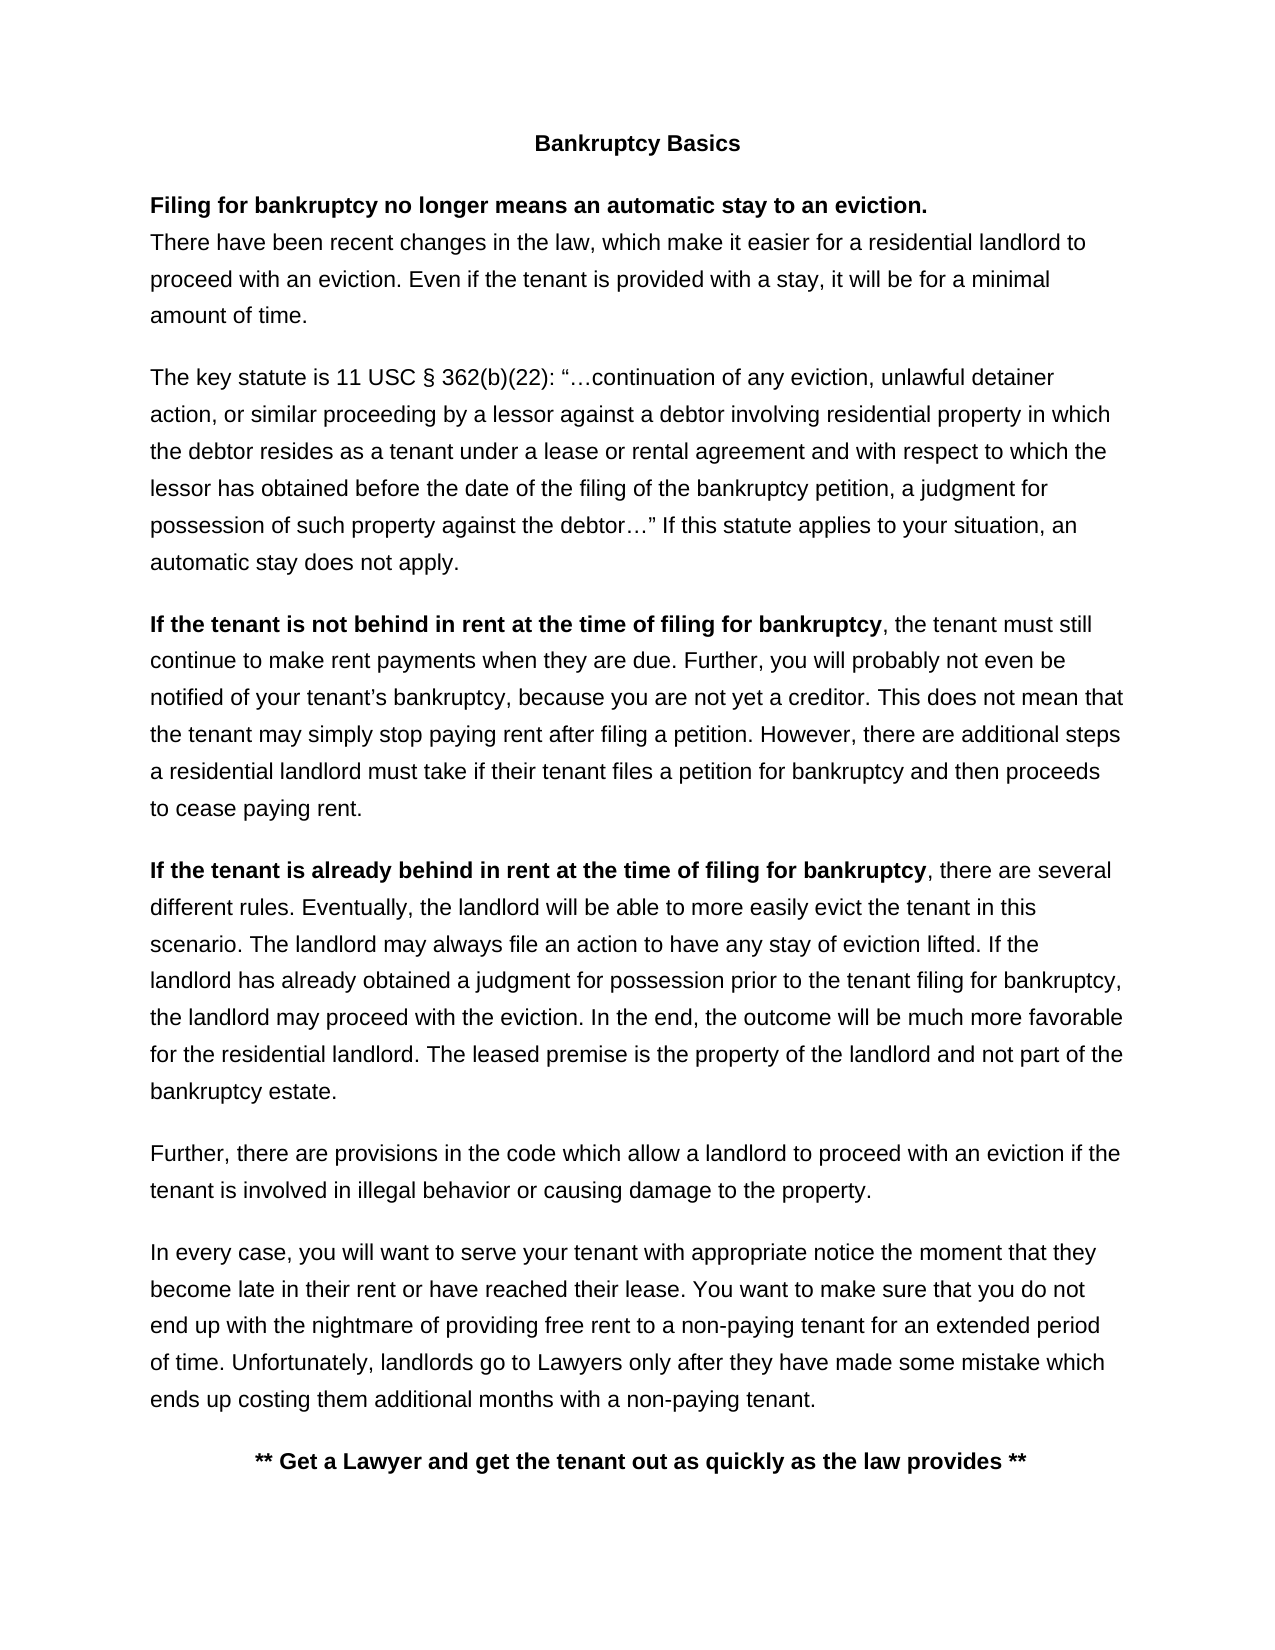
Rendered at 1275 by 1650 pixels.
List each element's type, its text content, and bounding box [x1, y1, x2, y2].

text Filing for bankruptcy no longer means an automatic stay to an eviction. There have been recent changes in the law, which make it easier for a residential landlord to proceed with an eviction. Even if the tenant is provided with a stay, it will be for a minimal amount of time. [150, 192, 1125, 329]
text Further, there are provisions in the code which allow a landlord to proceed with an eviction if the tenant is involved in illegal behavior or causing damage to the property. [150, 1140, 1125, 1203]
text Bankruptcy Basics [150, 130, 1125, 156]
text In every case, you will want to serve your tenant with appropriate notice the moment that they become late in their rent or have reached their lease. You want to make sure that you do not end up with the nightmare of providing free rent to a non-paying tenant for an extended period of time. Unfortunately, landlords go to Lawyers only after they have made some mistake which ends up costing them additional months with a non-paying tenant. [150, 1239, 1125, 1413]
text The key statute is 11 USC § 362(b)(22): “…continuation of any eviction, unlawful detainer action, or similar proceeding by a lessor against a debtor involving residential property in which the debtor resides as a tenant under a lease or rental agreement and with respect to which the lessor has obtained before the date of the filing of the bankruptcy petition, a judgment for possession of such property against the debtor…” If this statute applies to your situation, an automatic stay does not apply. [150, 364, 1125, 575]
text If the tenant is already behind in rent at the time of filing for bankruptcy, there are several different rules. Eventually, the landlord will be able to more easily evict the tenant in this scenario. The landlord may always file an action to have any stay of eviction lifted. If the landlord has already obtained a judgment for possession prior to the tenant filing for bankruptcy, the landlord may proceed with the eviction. In the end, the outcome will be much more favorable for the residential landlord. The leased premise is the property of the landlord and not part of the bankruptcy estate. [150, 857, 1125, 1104]
text ** Get a Lawyer and get the tenant out as quickly as the law provides ** [150, 1448, 1125, 1474]
text If the tenant is not behind in rent at the time of filing for bankruptcy, the tenant must still continue to make rent payments when they are due. Further, you will probably not even be notified of your tenant’s bankruptcy, because you are not yet a creditor. This does not mean that the tenant may simply stop paying rent after filing a petition. However, there are additional steps a residential landlord must take if their tenant files a petition for bankruptcy and then proceeds to cease paying rent. [150, 611, 1125, 821]
